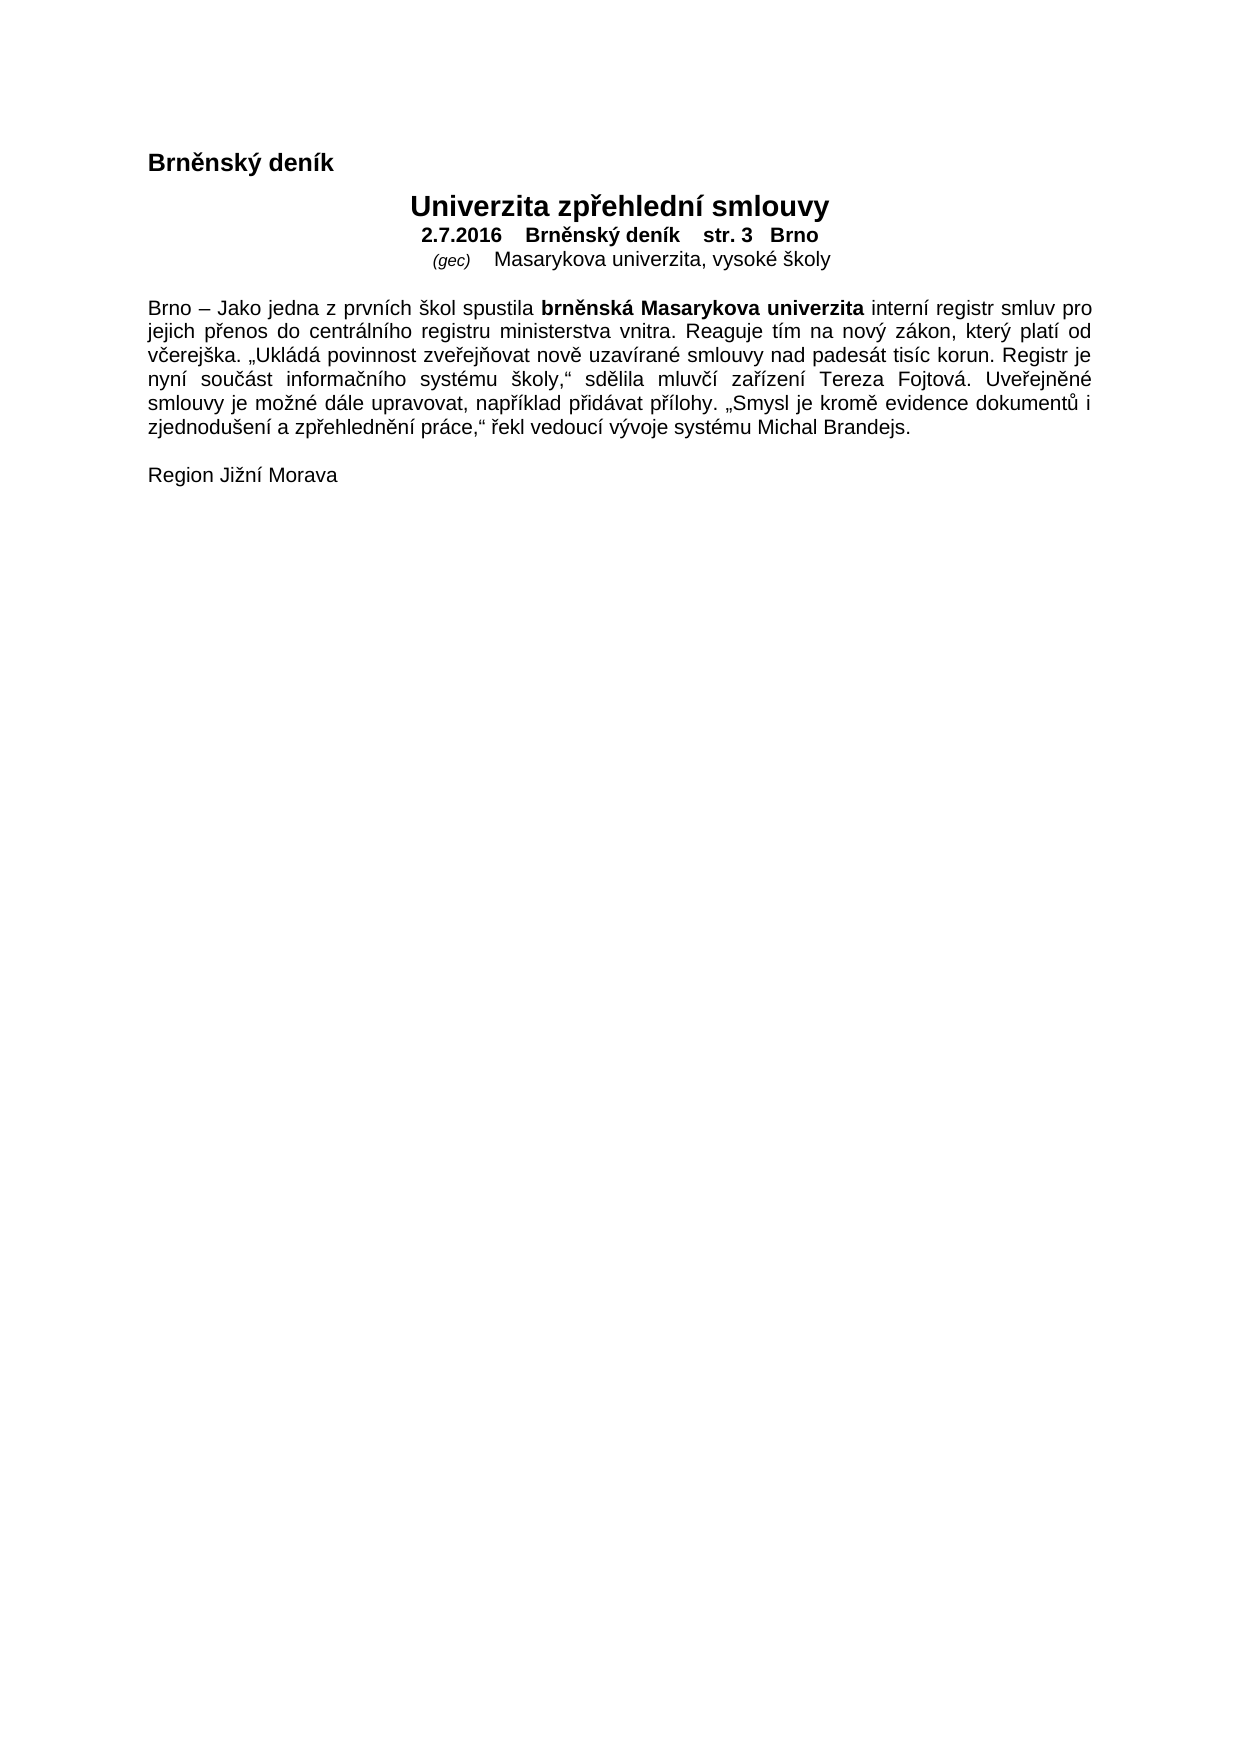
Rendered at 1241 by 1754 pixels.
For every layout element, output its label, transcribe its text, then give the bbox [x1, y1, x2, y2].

text Brno – Jako jedna z prvních škol spustila brněnská Masarykova univerzita interní registr smluv pro jejich přenos do centrálního registru ministerstva vnitra. Reaguje tím na nový zákon, který platí od včerejška. „Ukládá povinnost zveřejňovat nově uzavírané smlouvy nad padesát tisíc korun. Registr je nyní součást informačního systému školy,“ sdělila mluvčí zařízení Tereza Fojtová. Uveřejněné smlouvy je možné dále upravovat, například přidávat přílohy. „Smysl je kromě evidence dokumentů i zjednodušení a zpřehlednění práce,“ řekl vedoucí vývoje systému Michal Brandejs. [148, 295, 1093, 439]
text Univerzita zpřehlední smlouvy [148, 189, 1093, 222]
text (gec) Masarykova univerzita, vysoké školy [148, 246, 1093, 270]
text Region Jižní Morava [148, 463, 1093, 487]
text Brněnský deník [148, 148, 1093, 176]
text 2.7.2016 Brněnský deník str. 3 Brno [148, 222, 1093, 246]
